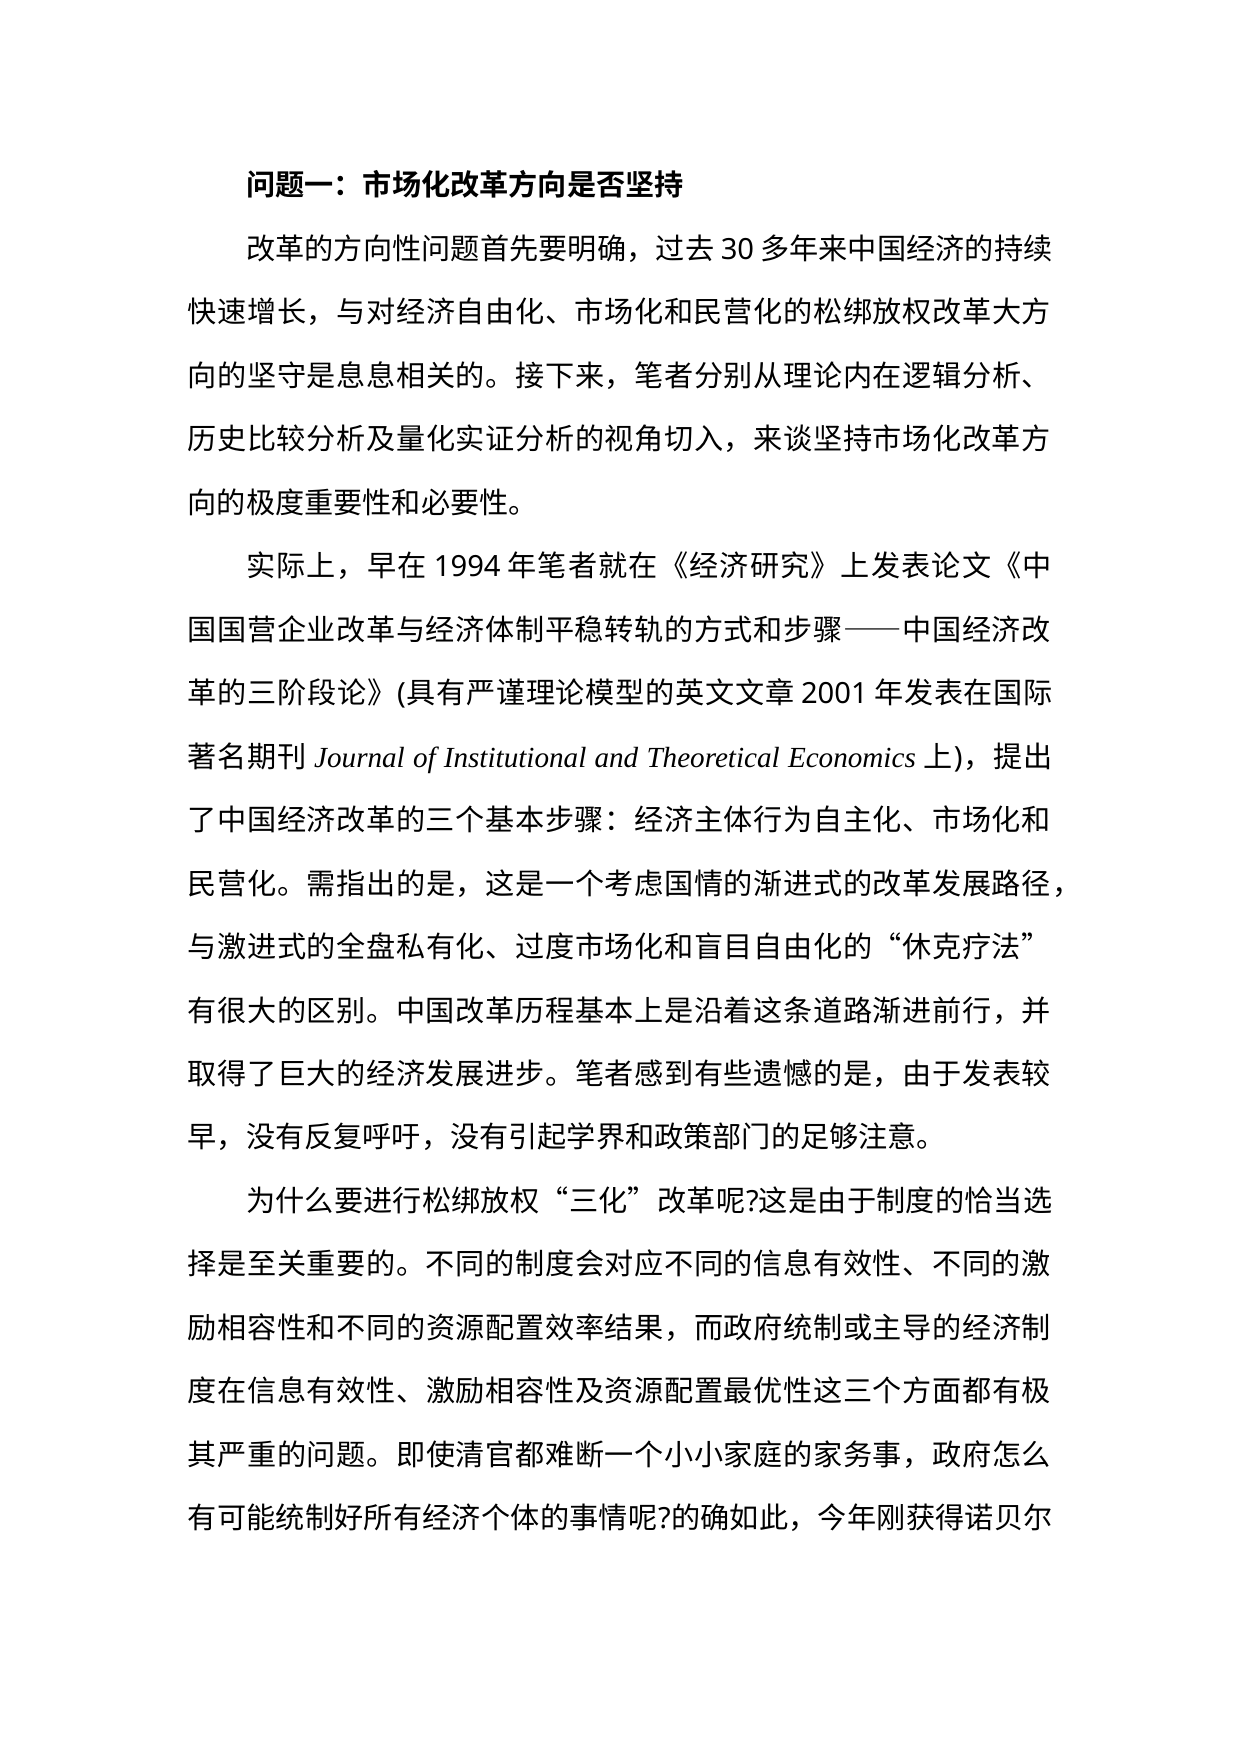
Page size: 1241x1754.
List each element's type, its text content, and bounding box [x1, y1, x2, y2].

text 改革的方向性问题首先要明确，过去30多年来中国经济的持续快速增长，与对经济自由化、市场化和民营化的松绑放权改革大方向的坚守是息息相关的。接下来，笔者分别从理论内在逻辑分析、历史比较分析及量化实证分析的视角切入，来谈坚持市场化改革方向的极度重要性和必要性。 [187, 225, 1053, 522]
text 实际上，早在1994年笔者就在《经济研究》上发表论文《中国国营企业改革与经济体制平稳转轨的方式和步骤——中国经济改革的三阶段论》(具有严谨理论模型的英文文章2001年发表在国际著名期刊Journal of Institutional and Theoretical Economics上)，提出了中国经济改革的三个基本步骤：经济主体行为自主化、市场化和民营化。需指出的是，这是一个考虑国情的渐进式的改革发展路径，与激进式的全盘私有化、过度市场化和盲目自由化的“休克疗法”有很大的区别。中国改革历程基本上是沿着这条道路渐进前行，并取得了巨大的经济发展进步。笔者感到有些遗憾的是，由于发表较早，没有反复呼吁，没有引起学界和政策部门的足够注意。 [187, 543, 1053, 1156]
text 问题一：市场化改革方向是否坚持 [187, 162, 1053, 204]
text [187, 1177, 1053, 1537]
